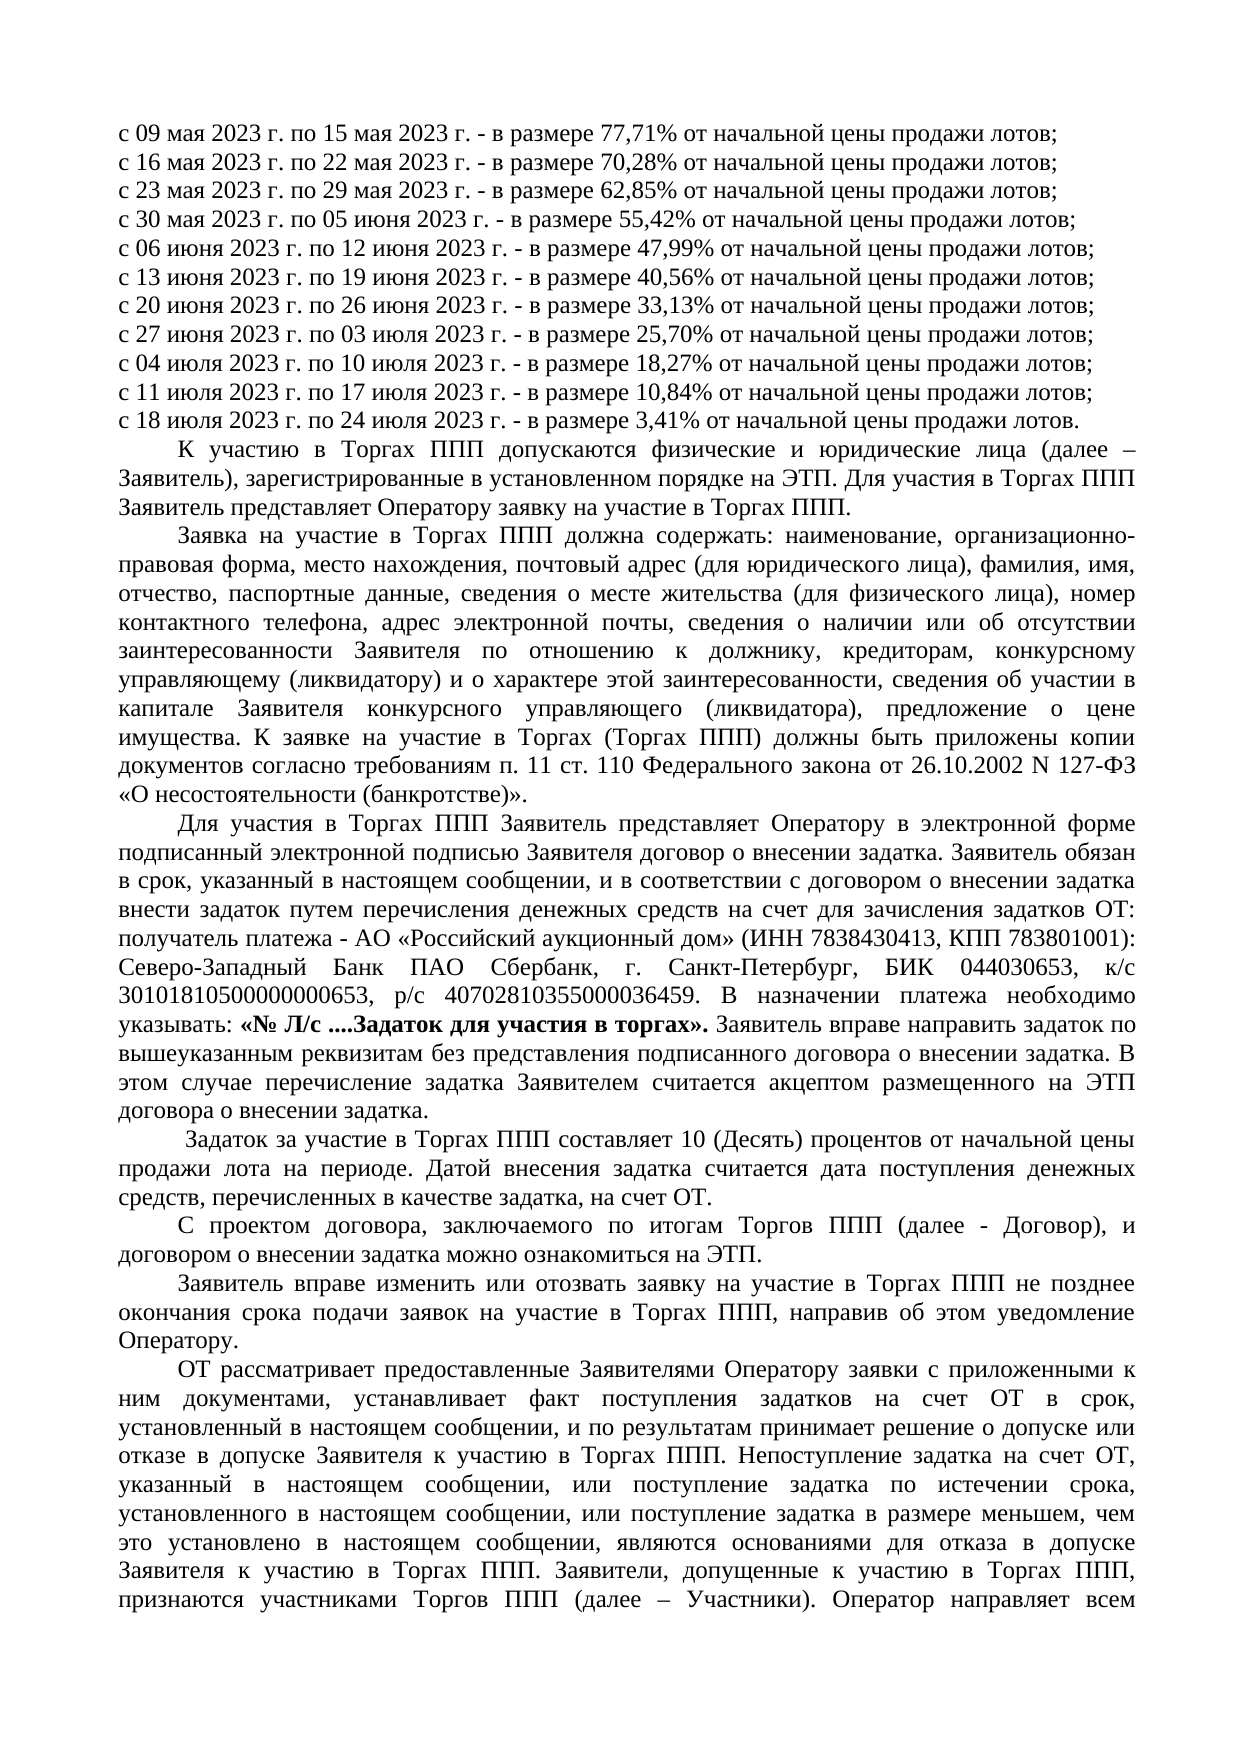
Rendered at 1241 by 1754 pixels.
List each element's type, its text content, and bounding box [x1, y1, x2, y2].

text с 18 июля 2023 г. по 24 июля 2023 г. - в размере 3,41% от начальной цены продажи лотов. [118, 406, 1137, 434]
text с 04 июля 2023 г. по 10 июля 2023 г. - в размере 18,27% от начальной цены продажи лотов; [118, 348, 1137, 377]
text К участию в Торгах ППП допускаются физические и юридические лица (далее – Заявитель), зарегистрированные в установленном порядке на ЭТП. Для участия в Торгах ППП Заявитель представляет Оператору заявку на участие в Торгах ППП. [118, 434, 1137, 521]
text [118, 1354, 1137, 1613]
text Задаток за участие в Торгах ППП составляет 10 (Десять) процентов от начальной цены продажи лота на периоде. Датой внесения задатка считается дата поступления денежных средств, перечисленных в качестве задатка, на счет ОТ. [118, 1124, 1137, 1211]
text с 30 мая 2023 г. по 05 июня 2023 г. - в размере 55,42% от начальной цены продажи лотов; [118, 204, 1137, 233]
text с 11 июля 2023 г. по 17 июля 2023 г. - в размере 10,84% от начальной цены продажи лотов; [118, 377, 1137, 406]
text с 27 июня 2023 г. по 03 июля 2023 г. - в размере 25,70% от начальной цены продажи лотов; [118, 319, 1137, 348]
text с 16 мая 2023 г. по 22 мая 2023 г. - в размере 70,28% от начальной цены продажи лотов; [118, 147, 1137, 176]
text Заявка на участие в Торгах ППП должна содержать: наименование, организационно-правовая форма, место нахождения, почтовый адрес (для юридического лица), фамилия, имя, отчество, паспортные данные, сведения о месте жительства (для физического лица), номер контактного телефона, адрес электронной почты, сведения о наличии или об отсутствии заинтересованности Заявителя по отношению к должнику, кредиторам, конкурсному управляющему (ликвидатору) и о характере этой заинтересованности, сведения об участии в капитале Заявителя конкурсного управляющего (ликвидатора), предложение о цене имущества. К заявке на участие в Торгах (Торгах ППП) должны быть приложены копии документов согласно требованиям п. 11 ст. 110 Федерального закона от 26.10.2002 N 127-ФЗ «О несостоятельности (банкротстве)». [118, 521, 1137, 808]
text с 13 июня 2023 г. по 19 июня 2023 г. - в размере 40,56% от начальной цены продажи лотов; [118, 262, 1137, 291]
text С проектом договора, заключаемого по итогам Торгов ППП (далее - Договор), и договором о внесении задатка можно ознакомиться на ЭТП. [118, 1211, 1137, 1268]
text с 06 июня 2023 г. по 12 июня 2023 г. - в размере 47,99% от начальной цены продажи лотов; [118, 233, 1137, 262]
text с 23 мая 2023 г. по 29 мая 2023 г. - в размере 62,85% от начальной цены продажи лотов; [118, 176, 1137, 204]
text Заявитель вправе изменить или отозвать заявку на участие в Торгах ППП не позднее окончания срока подачи заявок на участие в Торгах ППП, направив об этом уведомление Оператору. [118, 1268, 1137, 1354]
text с 20 июня 2023 г. по 26 июня 2023 г. - в размере 33,13% от начальной цены продажи лотов; [118, 291, 1137, 319]
text Для участия в Торгах ППП Заявитель представляет Оператору в электронной форме подписанный электронной подписью Заявителя договор о внесении задатка. Заявитель обязан в срок, указанный в настоящем сообщении, и в соответствии с договором о внесении задатка внести задаток путем перечисления денежных средств на счет для зачисления задатков ОТ: получатель платежа - АО «Российский аукционный дом» (ИНН 7838430413, КПП 783801001): Северо-Западный Банк ПАО Сбербанк, г. Санкт-Петербург, БИК 044030653, к/с 30101810500000000653, р/с 40702810355000036459. В назначении платежа необходимо указывать: «№ Л/с ....Задаток для участия в торгах». Заявитель вправе направить задаток по вышеуказанным реквизитам без представления подписанного договора о внесении задатка. В этом случае перечисление задатка Заявителем считается акцептом размещенного на ЭТП договора о внесении задатка. [118, 808, 1137, 1124]
text с 09 мая 2023 г. по 15 мая 2023 г. - в размере 77,71% от начальной цены продажи лотов; [118, 118, 1137, 147]
